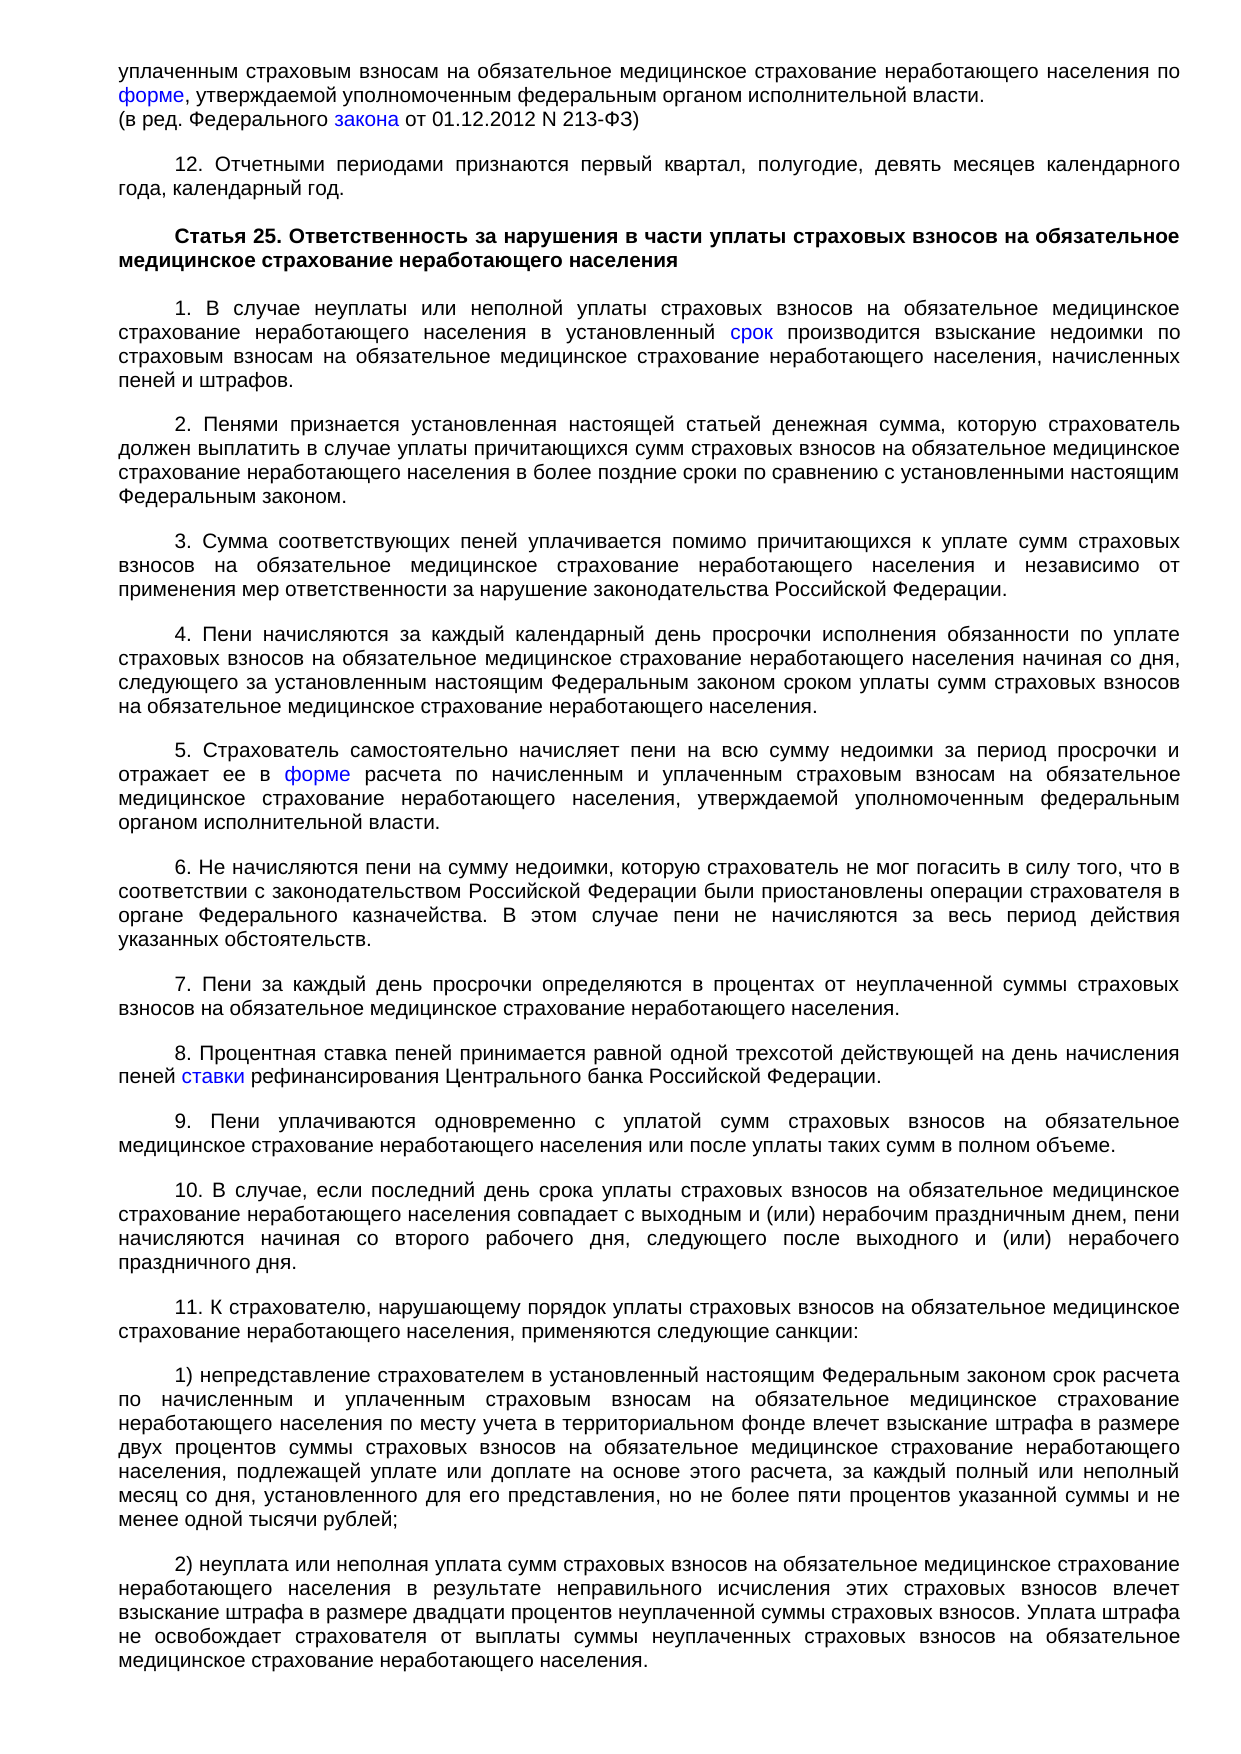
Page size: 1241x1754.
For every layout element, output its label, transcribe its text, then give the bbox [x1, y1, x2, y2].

text 12. Отчетными периодами признаются первый квартал, полугодие, девять месяцев календарного года, календарный год. [118, 152, 1181, 200]
text 4. Пени начисляются за каждый календарный день просрочки исполнения обязанности по уплате страховых взносов на обязательное медицинское страхование неработающего населения начиная со дня, следующего за установленным настоящим Федеральным законом сроком уплаты сумм страховых взносов на обязательное медицинское страхование неработающего населения. [118, 622, 1181, 717]
text 10. В случае, если последний день срока уплаты страховых взносов на обязательное медицинское страхование неработающего населения совпадает с выходным и (или) нерабочим праздничным днем, пени начисляются начиная со второго рабочего дня, следующего после выходного и (или) нерабочего праздничного дня. [118, 1178, 1181, 1274]
text 8. Процентная ставка пеней принимается равной одной трехсотой действующей на день начисления пеней ставки рефинансирования Центрального банка Российской Федерации. [118, 1040, 1181, 1088]
text 3. Сумма соответствующих пеней уплачивается помимо причитающихся к уплате сумм страховых взносов на обязательное медицинское страхование неработающего населения и независимо от применения мер ответственности за нарушение законодательства Российской Федерации. [118, 529, 1181, 601]
text 11. К страхователю, нарушающему порядок уплаты страховых взносов на обязательное медицинское страхование неработающего населения, применяются следующие санкции: [118, 1294, 1181, 1342]
text 1. В случае неуплаты или неполной уплаты страховых взносов на обязательное медицинское страхование неработающего населения в установленный срок производится взыскание недоимки по страховым взносам на обязательное медицинское страхование неработающего населения, начисленных пеней и штрафов. [118, 296, 1181, 391]
text 5. Страхователь самостоятельно начисляет пени на всю сумму недоимки за период просрочки и отражает ее в форме расчета по начисленным и уплаченным страховым взносам на обязательное медицинское страхование неработающего населения, утверждаемой уполномоченным федеральным органом исполнительной власти. [118, 738, 1181, 834]
title Статья 25. Ответственность за нарушения в части уплаты страховых взносов на обязательное медицинское страхование неработающего населения [118, 224, 1181, 272]
text 1) непредставление страхователем в установленный настоящим Федеральным законом срок расчета по начисленным и уплаченным страховым взносам на обязательное медицинское страхование неработающего населения по месту учета в территориальном фонде влечет взыскание штрафа в размере двух процентов суммы страховых взносов на обязательное медицинское страхование неработающего населения, подлежащей уплате или доплате на основе этого расчета, за каждый полный или неполный месяц со дня, установленного для его представления, но не более пяти процентов указанной суммы и не менее одной тысячи рублей; [118, 1363, 1181, 1531]
text 2. Пенями признается установленная настоящей статьей денежная сумма, которую страхователь должен выплатить в случае уплаты причитающихся сумм страховых взносов на обязательное медицинское страхование неработающего населения в более поздние сроки по сравнению с установленными настоящим Федеральным законом. [118, 412, 1181, 508]
text 6. Не начисляются пени на сумму недоимки, которую страхователь не мог погасить в силу того, что в соответствии с законодательством Российской Федерации были приостановлены операции страхователя в органе Федерального казначейства. В этом случае пени не начисляются за весь период действия указанных обстоятельств. [118, 855, 1181, 951]
text 2) неуплата или неполная уплата сумм страховых взносов на обязательное медицинское страхование неработающего населения в результате неправильного исчисления этих страховых взносов влечет взыскание штрафа в размере двадцати процентов неуплаченной суммы страховых взносов. Уплата штрафа не освобождает страхователя от выплаты суммы неуплаченных страховых взносов на обязательное медицинское страхование неработающего населения. [118, 1552, 1181, 1672]
text (в ред. Федерального закона от 01.12.2012 N 213-ФЗ) [118, 107, 1181, 131]
text 7. Пени за каждый день просрочки определяются в процентах от неуплаченной суммы страховых взносов на обязательное медицинское страхование неработающего населения. [118, 972, 1181, 1019]
text 9. Пени уплачиваются одновременно с уплатой сумм страховых взносов на обязательное медицинское страхование неработающего населения или после уплаты таких сумм в полном объеме. [118, 1109, 1181, 1157]
